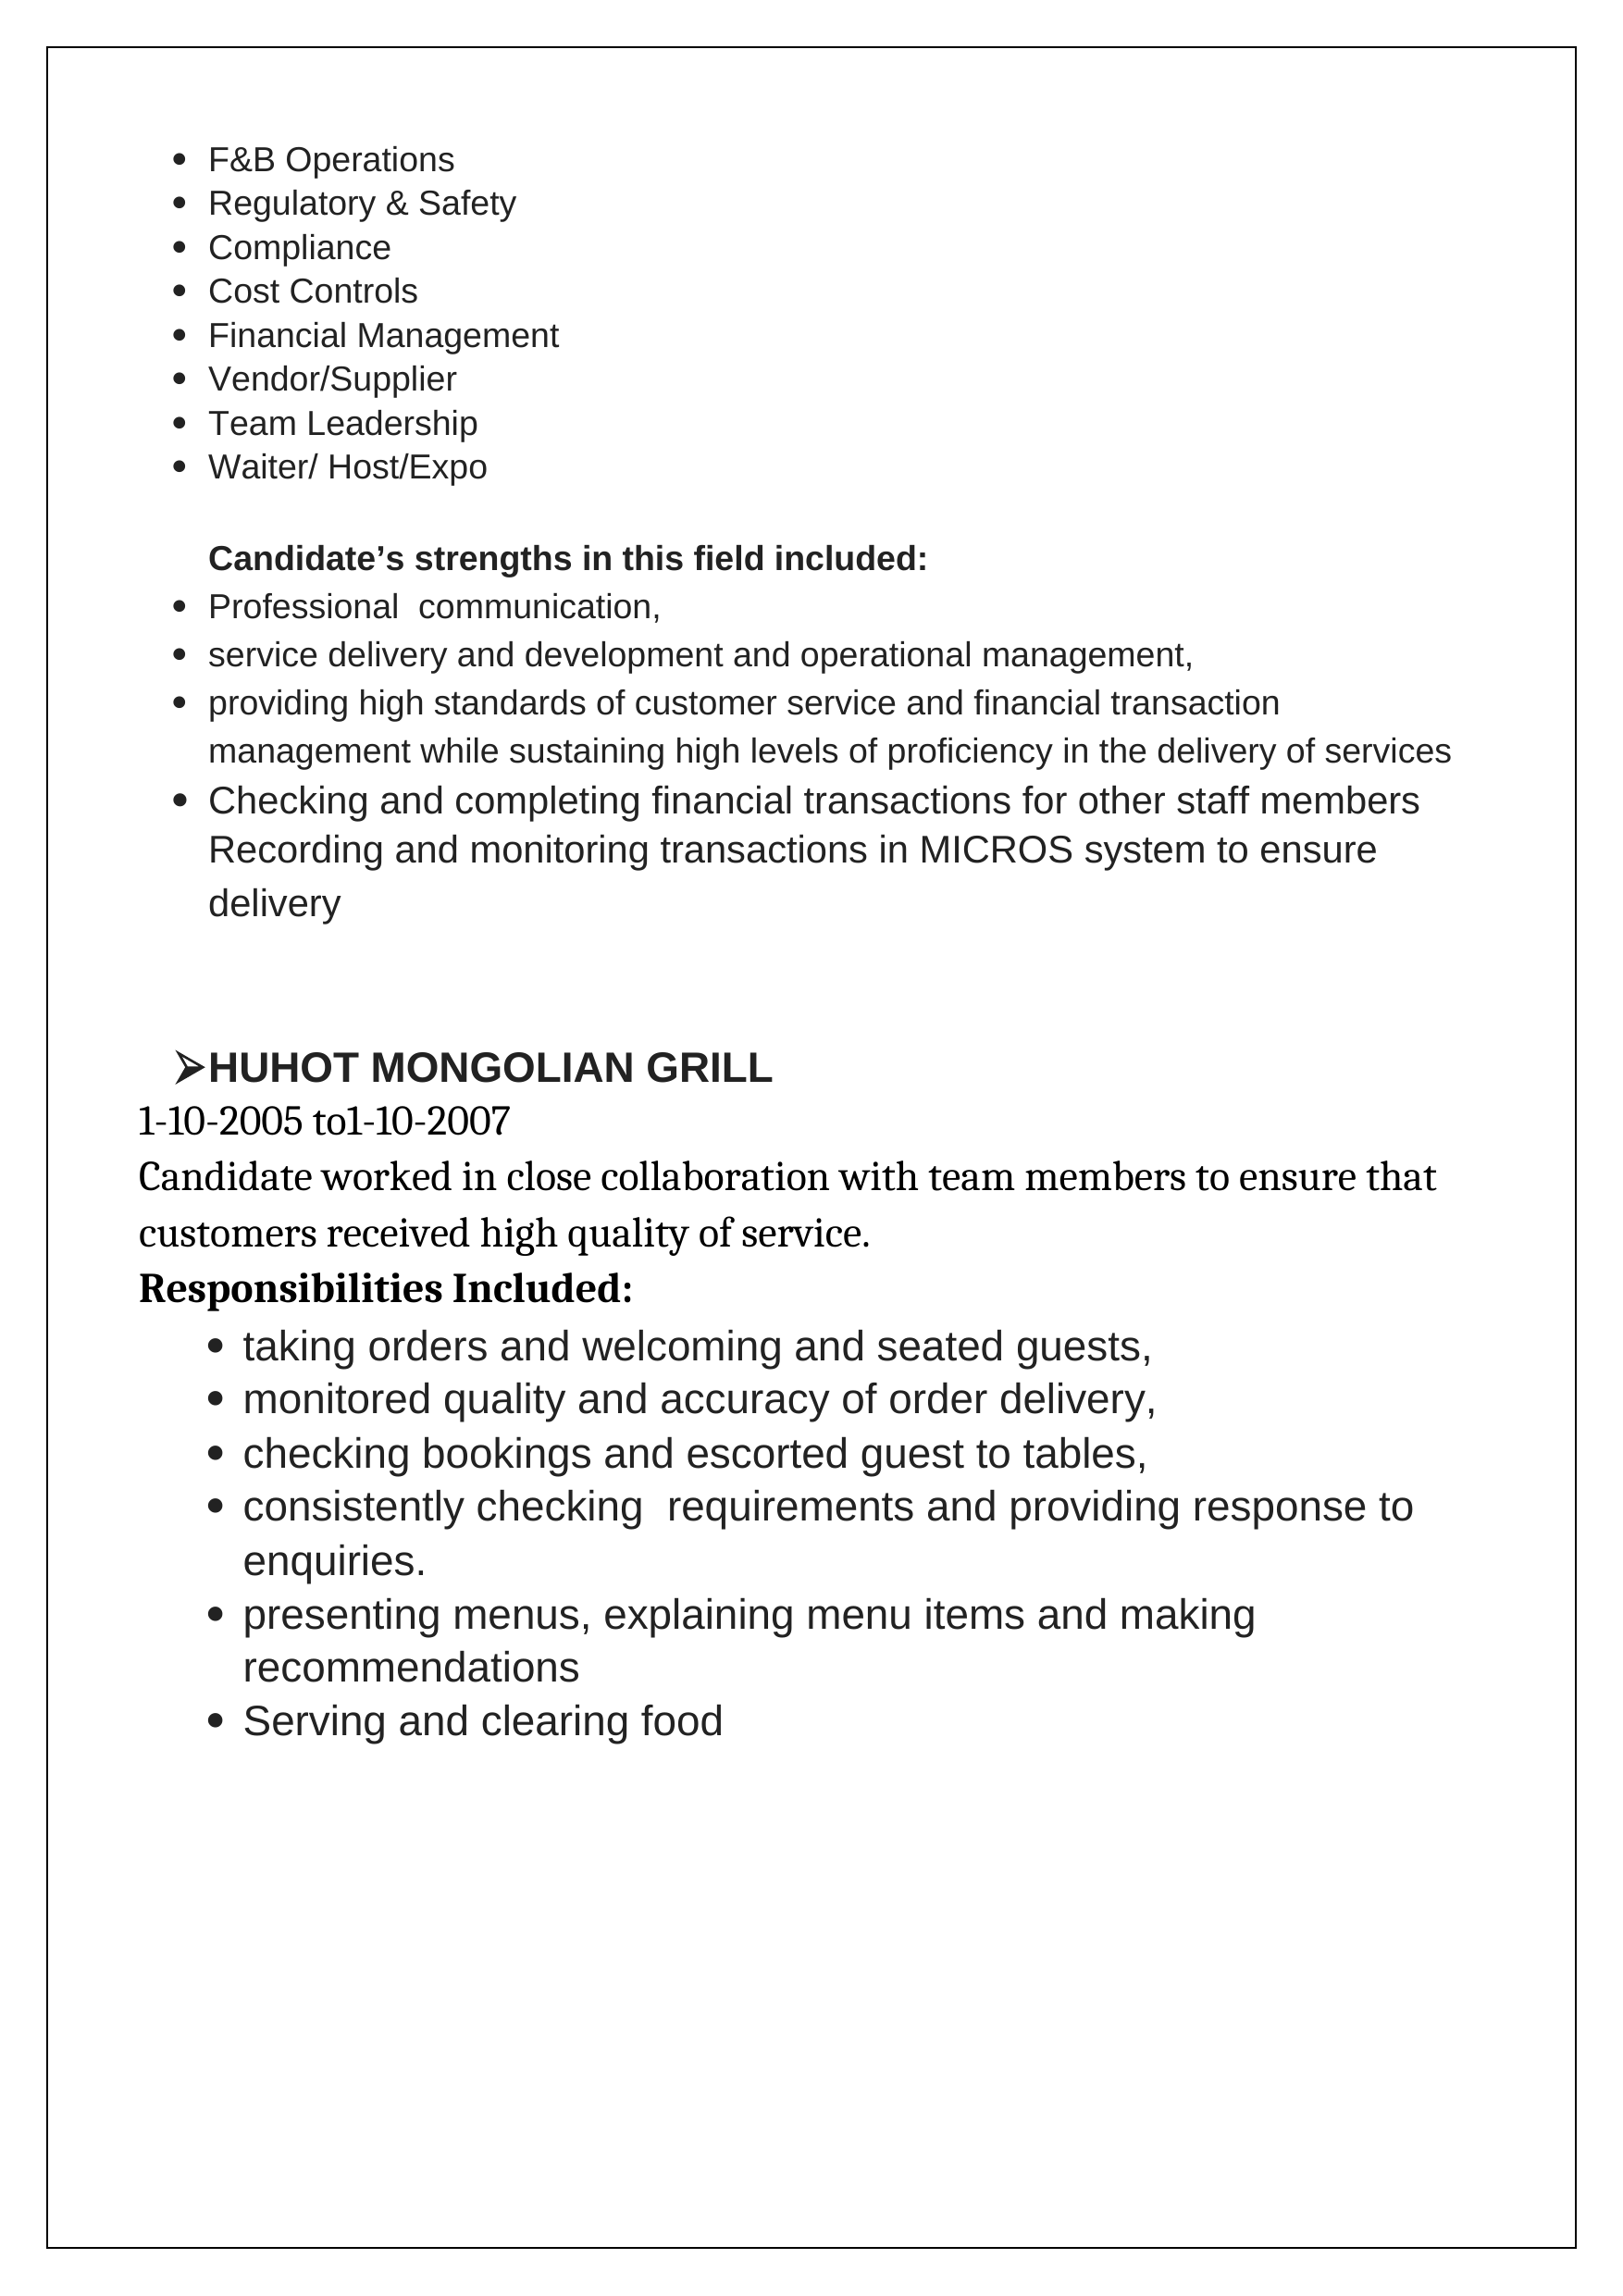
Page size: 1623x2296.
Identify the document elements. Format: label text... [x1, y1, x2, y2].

list Regulatory & Safety [173, 182, 1483, 223]
list presenting menus, explaining menu items and making recommendations [208, 1589, 1483, 1692]
list Vendor/Supplier [173, 358, 1483, 399]
list Recording and monitoring transactions in MICROS system to ensure delivery [208, 826, 1484, 925]
list Compliance [173, 227, 1483, 267]
list service delivery and development and operational management, [173, 634, 1484, 674]
list Cost Controls [173, 270, 1483, 311]
text 1-10-2005 to1-10-2007 [139, 1097, 1483, 1146]
list providing high standards of customer service and financial transaction management while sustaining high levels of proficiency in the delivery of services [173, 682, 1484, 770]
list Financial Management [173, 315, 1483, 354]
list monitored quality and accuracy of order delivery, [208, 1374, 1475, 1423]
list checking bookings and escorted guest to tables, [208, 1428, 1475, 1477]
list taking orders and welcoming and seated guests, [208, 1321, 1475, 1370]
text Responsibilities Included: [139, 1264, 1475, 1313]
list Team Leadership [173, 403, 1483, 442]
list Professional communication, [173, 586, 1452, 627]
list consistently checking requirements and providing response to enquiries. [208, 1482, 1475, 1584]
list Checking and completing financial transactions for other staff members [173, 778, 1483, 823]
list HUHOT MONGOLIAN GRILL [173, 1043, 1483, 1092]
list F&B Operations [173, 139, 1483, 179]
list Waiter/ Host/Expo [173, 446, 1483, 487]
list Serving and clearing food [208, 1696, 1483, 1745]
text Candidate worked in close collaboration with team members to ensure that customers received high quality of service. [139, 1152, 1475, 1258]
list Candidate’s strengths in this field included: [208, 539, 1484, 578]
